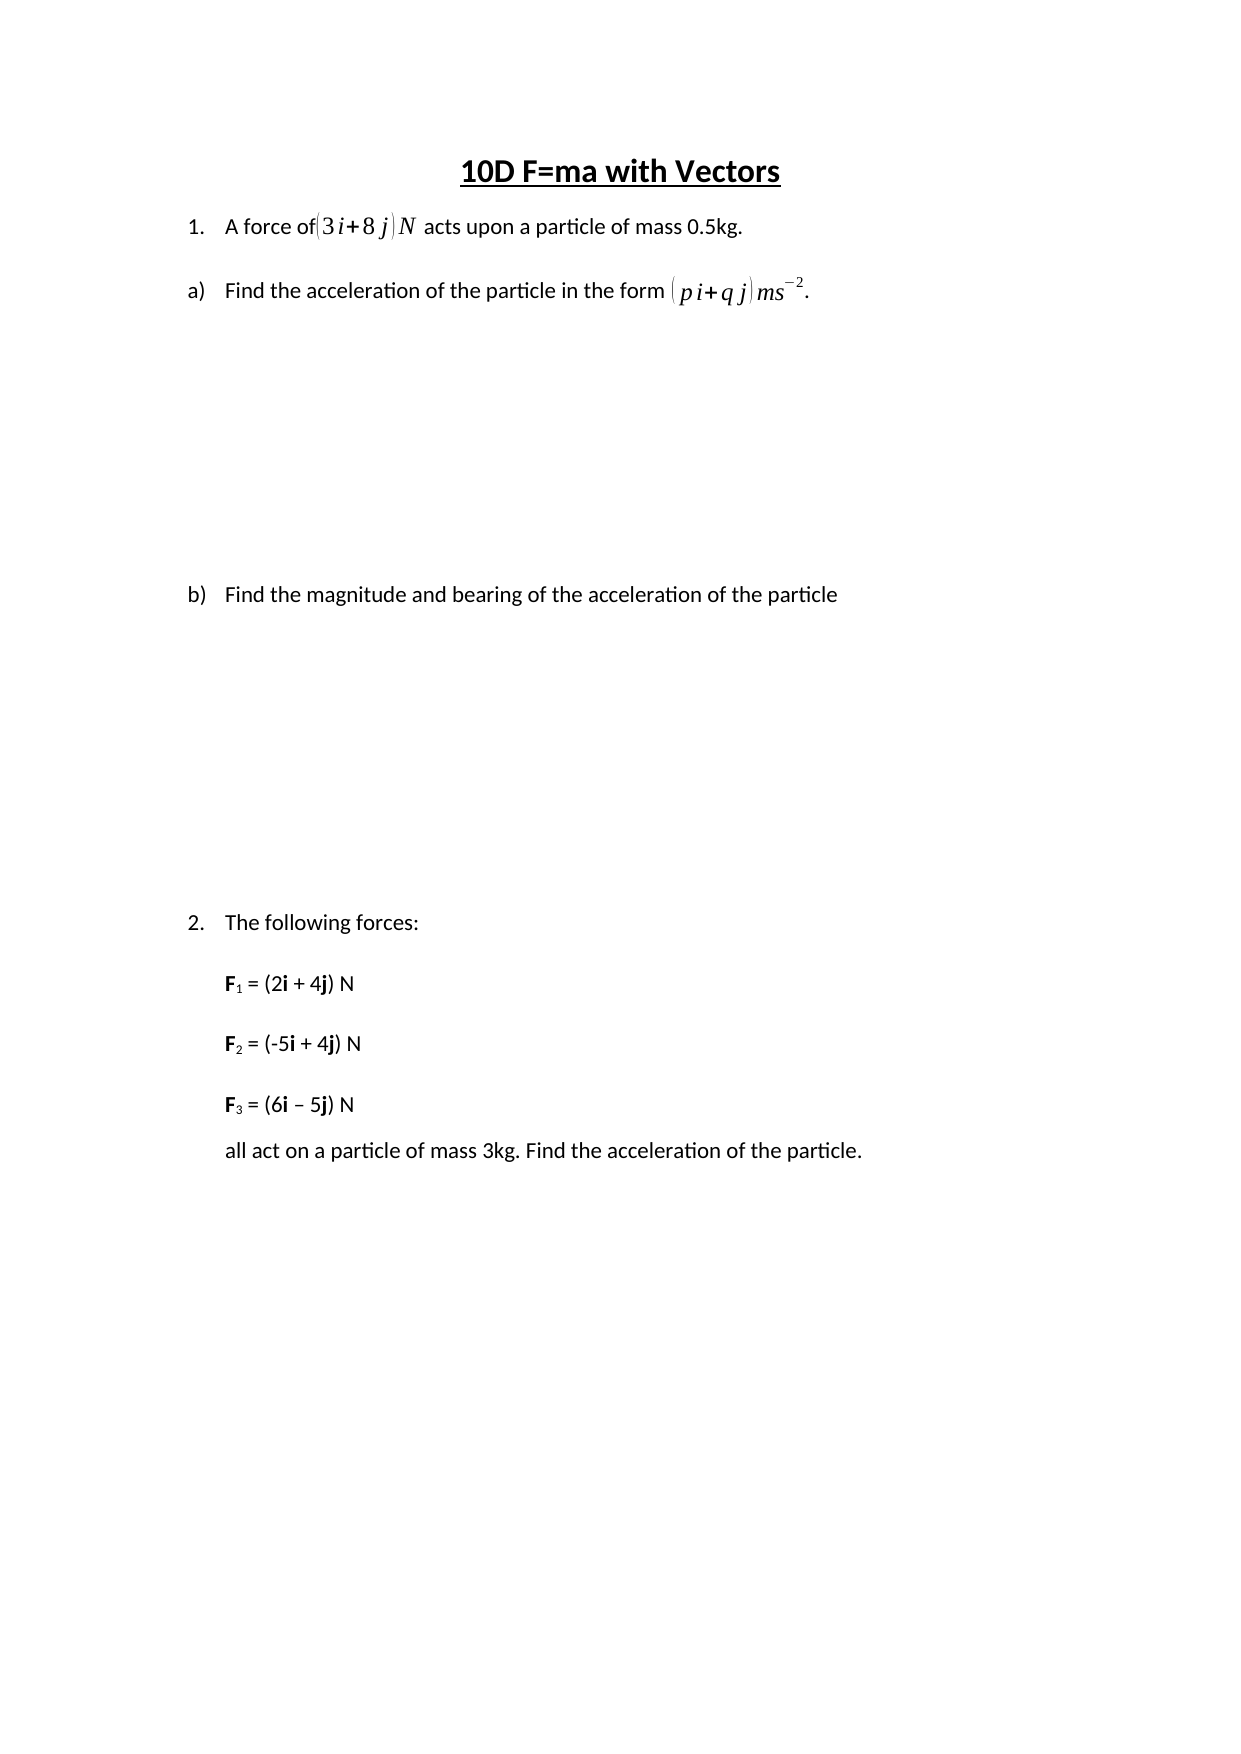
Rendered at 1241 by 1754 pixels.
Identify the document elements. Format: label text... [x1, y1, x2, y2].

list F3 = (6i – 5j) N [225, 1090, 1090, 1118]
list The following forces: [187, 908, 1090, 937]
text 10D F=ma with Vectors [150, 150, 1090, 191]
list A force of acts upon a particle of mass 0.5kg. [187, 211, 1090, 241]
list Find the acceleration of the particle in the form . [187, 274, 1090, 306]
list F2 = (-5i + 4j) N [225, 1029, 1090, 1057]
list Find the magnitude and bearing of the acceleration of the particle [187, 580, 1090, 608]
list F1 = (2i + 4j) N [225, 969, 1090, 997]
text all act on a particle of mass 3kg. Find the acceleration of the particle. [150, 1137, 1090, 1165]
